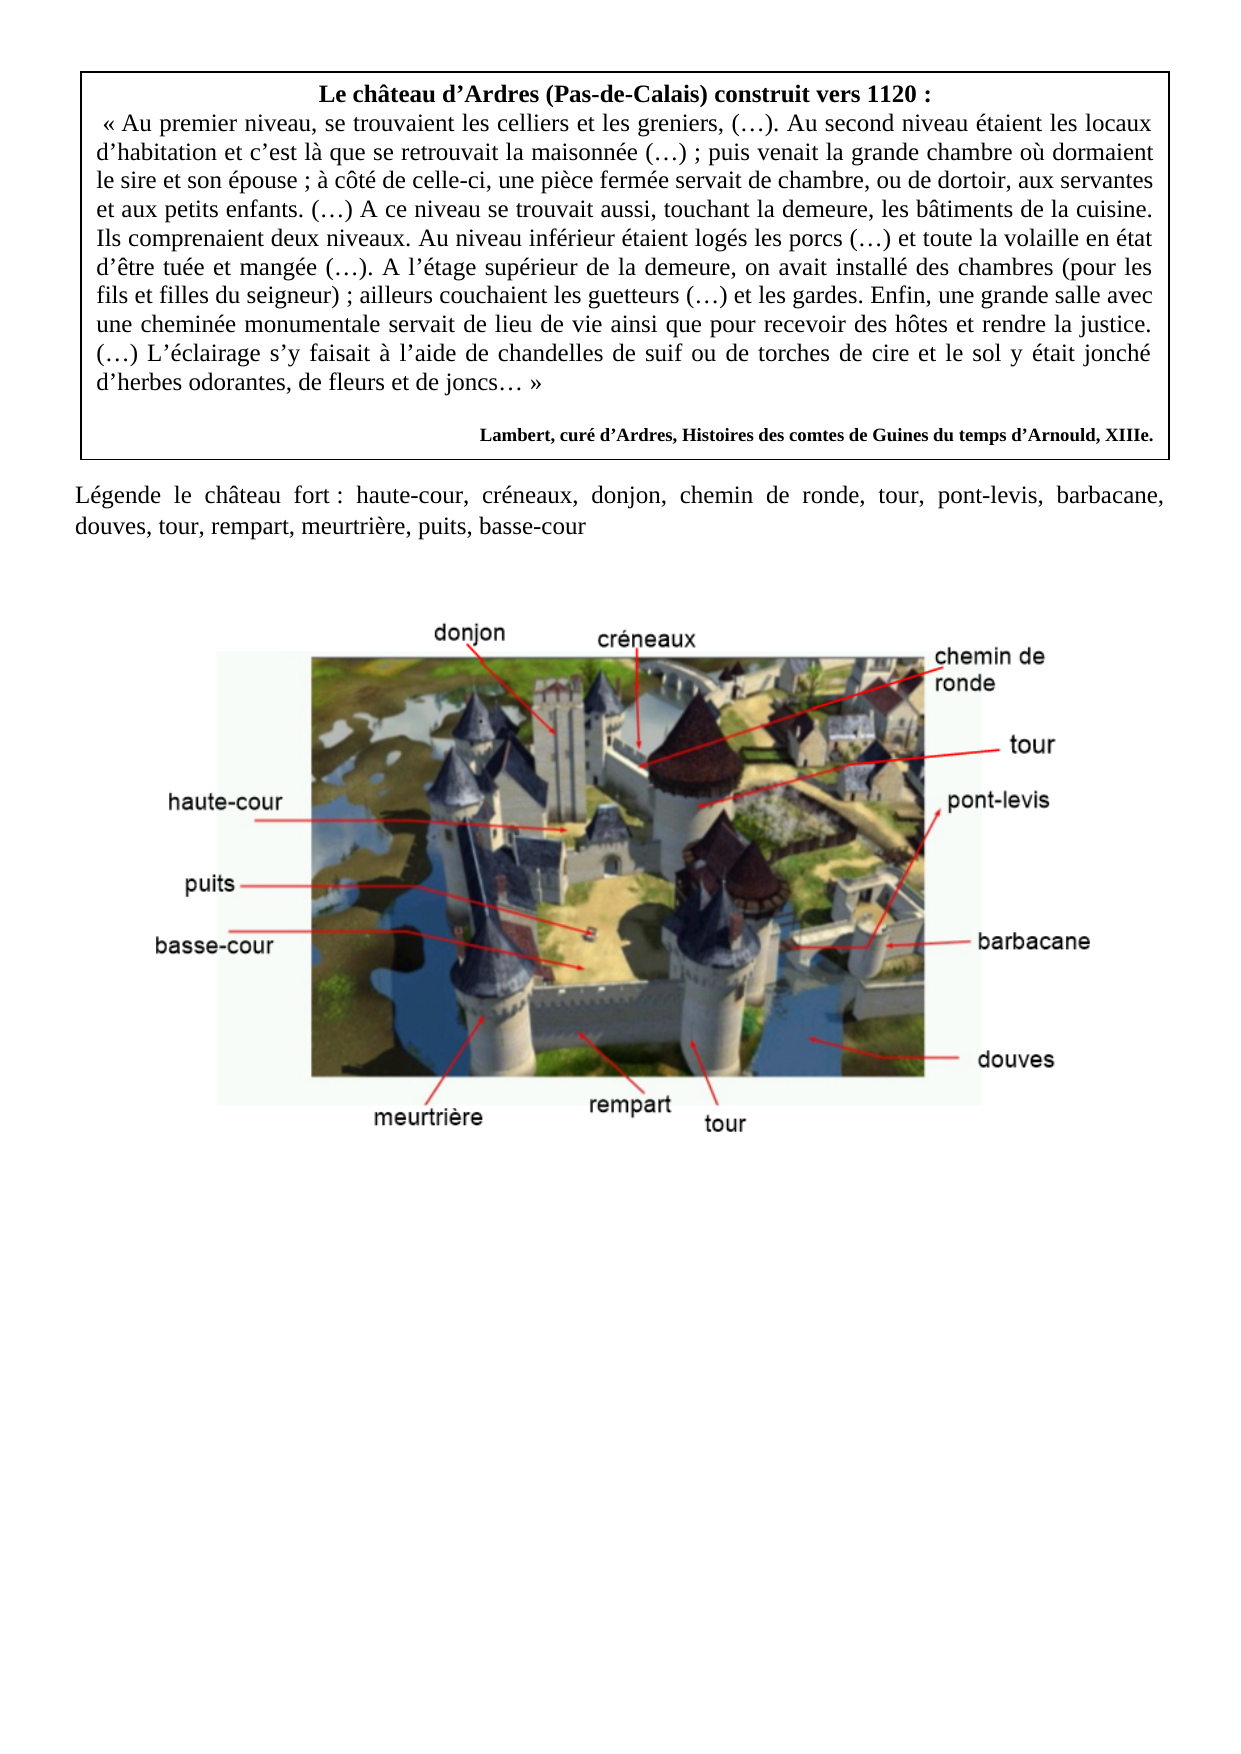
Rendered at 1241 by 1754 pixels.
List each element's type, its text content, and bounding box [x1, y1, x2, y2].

picture [130, 603, 1110, 1149]
text Légende le château fort : haute-cour, créneaux, donjon, chemin de ronde, tour, pont-levis, barbacane, douves, tour, rempart, meurtrière, puits, basse-cour [75, 480, 1165, 539]
